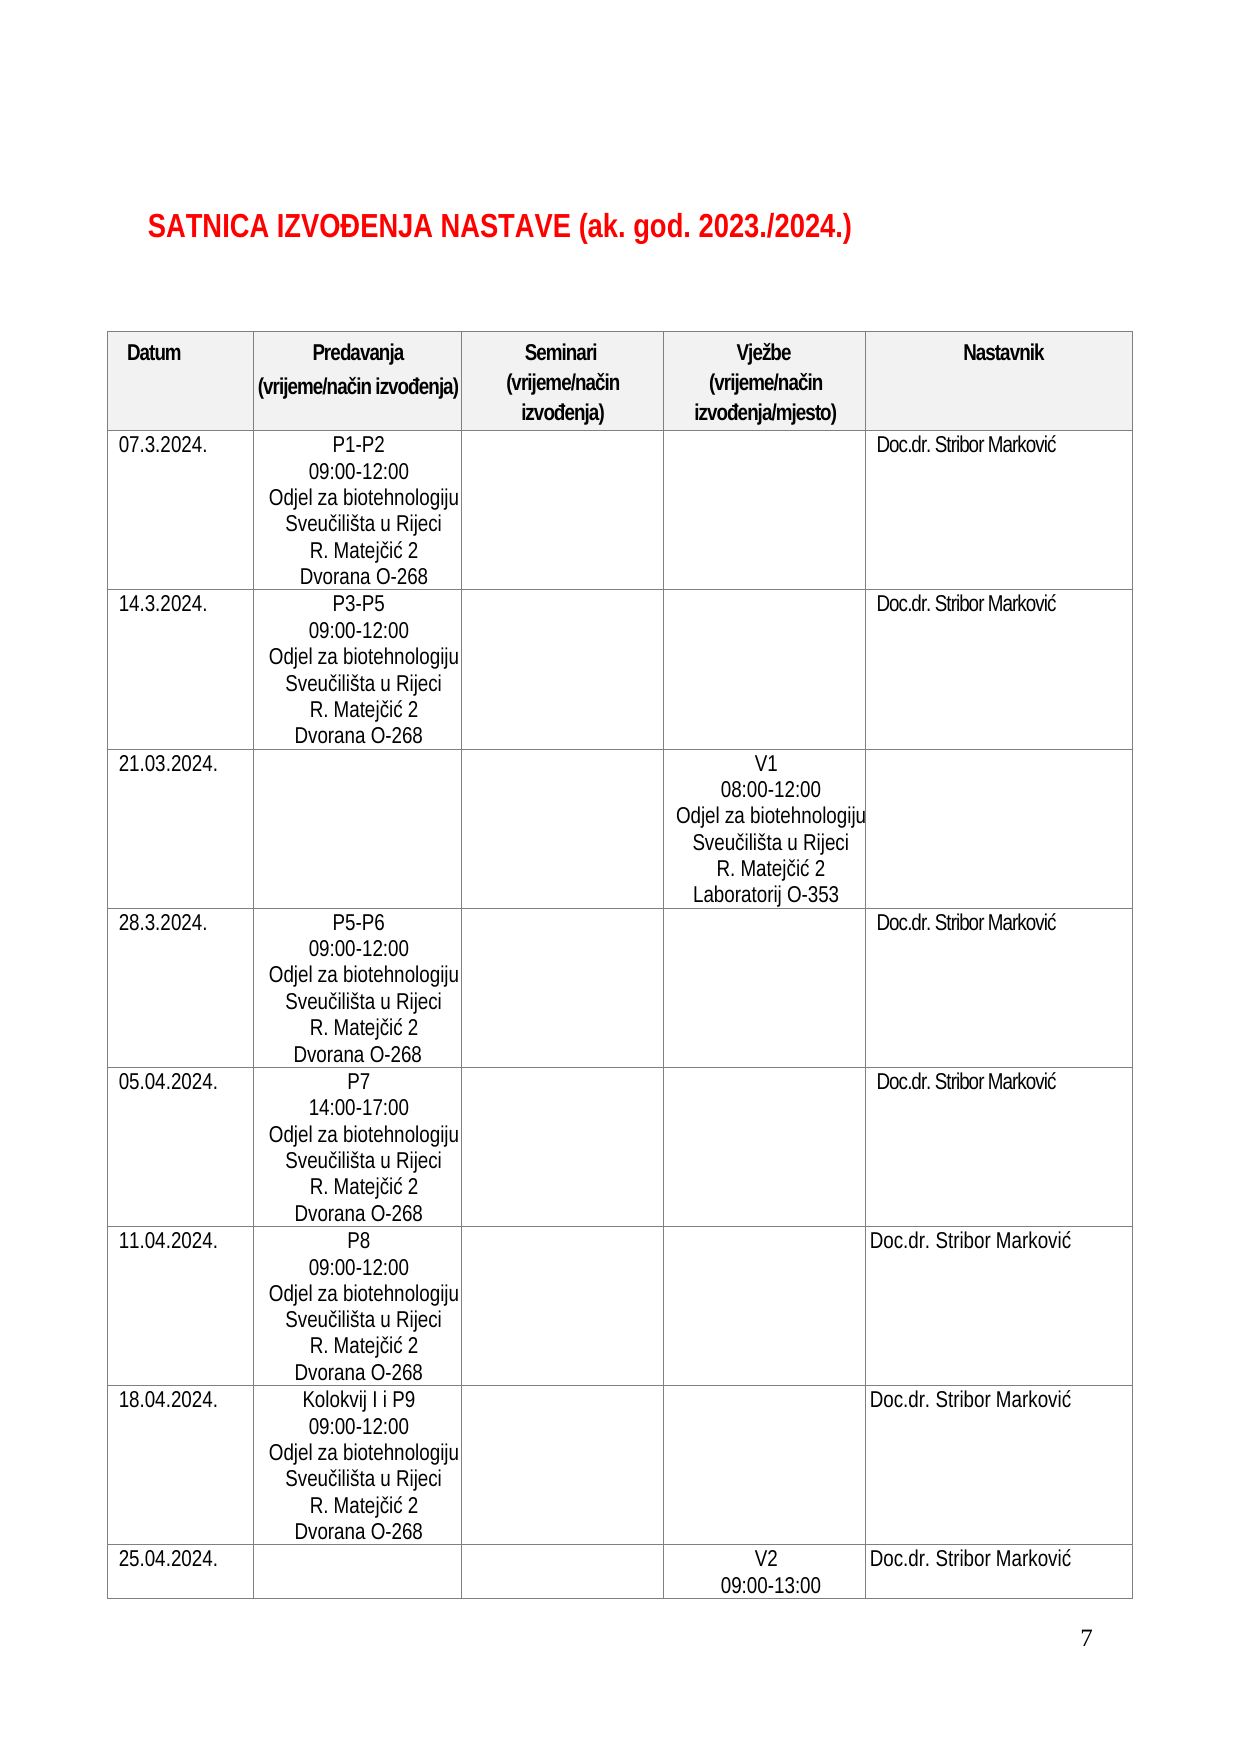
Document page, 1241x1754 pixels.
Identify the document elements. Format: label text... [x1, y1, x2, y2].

table_cell 14.3.2024. [108, 590, 253, 748]
table_cell [462, 1068, 663, 1226]
table_cell P5-P6 09:00-12:00 Odjel za biotehnologiju Sveučilišta u Rijeci R. Matejčić 2 Dvorana O-268 [254, 909, 461, 1067]
table_cell P3-P5 09:00-12:00 Odjel za biotehnologiju Sveučilišta u Rijeci R. Matejčić 2 Dvorana O-268 [254, 590, 461, 748]
table_header Vježbe (vrijeme/način izvođenja/mjesto) [664, 332, 865, 430]
table_cell Doc.dr. Stribor Marković [866, 909, 1132, 1067]
table_cell Doc.dr. Stribor Marković [866, 1068, 1132, 1226]
table_cell [664, 431, 865, 589]
table_cell P8 09:00-12:00 Odjel za biotehnologiju Sveučilišta u Rijeci R. Matejčić 2 Dvorana O-268 [254, 1227, 461, 1385]
table_cell [664, 1068, 865, 1226]
table_header Datum [108, 332, 253, 430]
table_header Seminari (vrijeme/način izvođenja) [462, 332, 663, 430]
table_cell [254, 750, 461, 908]
table_cell Doc.dr. Stribor Marković [866, 590, 1132, 748]
table_cell [664, 590, 865, 748]
table_cell Kolokvij I i P9 09:00-12:00 Odjel za biotehnologiju Sveučilišta u Rijeci R. Matejčić 2 Dvorana O-268 [254, 1386, 461, 1544]
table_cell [664, 1545, 865, 1598]
table_cell [462, 750, 663, 908]
table_cell Doc.dr. Stribor Marković [866, 431, 1132, 589]
table_cell 28.3.2024. [108, 909, 253, 1067]
table_cell [462, 909, 663, 1067]
table_cell [664, 1227, 865, 1385]
text SATNICA IZVOĐENJA NASTAVE (ak. god. 2023./2024.) [148, 206, 1092, 244]
table_cell [866, 750, 1132, 908]
table_cell 11.04.2024. [108, 1227, 253, 1385]
table_cell 21.03.2024. [108, 750, 253, 908]
table_cell [462, 590, 663, 748]
table_cell [254, 1545, 461, 1598]
table_cell [462, 1545, 663, 1598]
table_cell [866, 1545, 1132, 1598]
table_cell 18.04.2024. [108, 1386, 253, 1544]
table_cell Doc.dr. Stribor Marković [866, 1227, 1132, 1385]
table_cell [462, 1227, 663, 1385]
table_cell V1 08:00-12:00 Odjel za biotehnologiju Sveučilišta u Rijeci R. Matejčić 2 Laboratorij O-353 [664, 750, 865, 908]
table_cell 05.04.2024. [108, 1068, 253, 1226]
table_cell 07.3.2024. [108, 431, 253, 589]
table_cell Doc.dr. Stribor Marković [866, 1386, 1132, 1544]
table_cell P7 14:00-17:00 Odjel za biotehnologiju Sveučilišta u Rijeci R. Matejčić 2 Dvorana O-268 [254, 1068, 461, 1226]
table_cell 25.04.2024. [108, 1545, 253, 1598]
table_cell [462, 1386, 663, 1544]
table_cell [462, 431, 663, 589]
table_cell [664, 909, 865, 1067]
table_header Predavanja (vrijeme/način izvođenja) [254, 332, 461, 430]
table_cell P1-P2 09:00-12:00 Odjel za biotehnologiju Sveučilišta u Rijeci R. Matejčić 2 Dvorana O-268 [254, 431, 461, 589]
table_header Nastavnik [866, 332, 1132, 430]
table_cell [664, 1386, 865, 1544]
